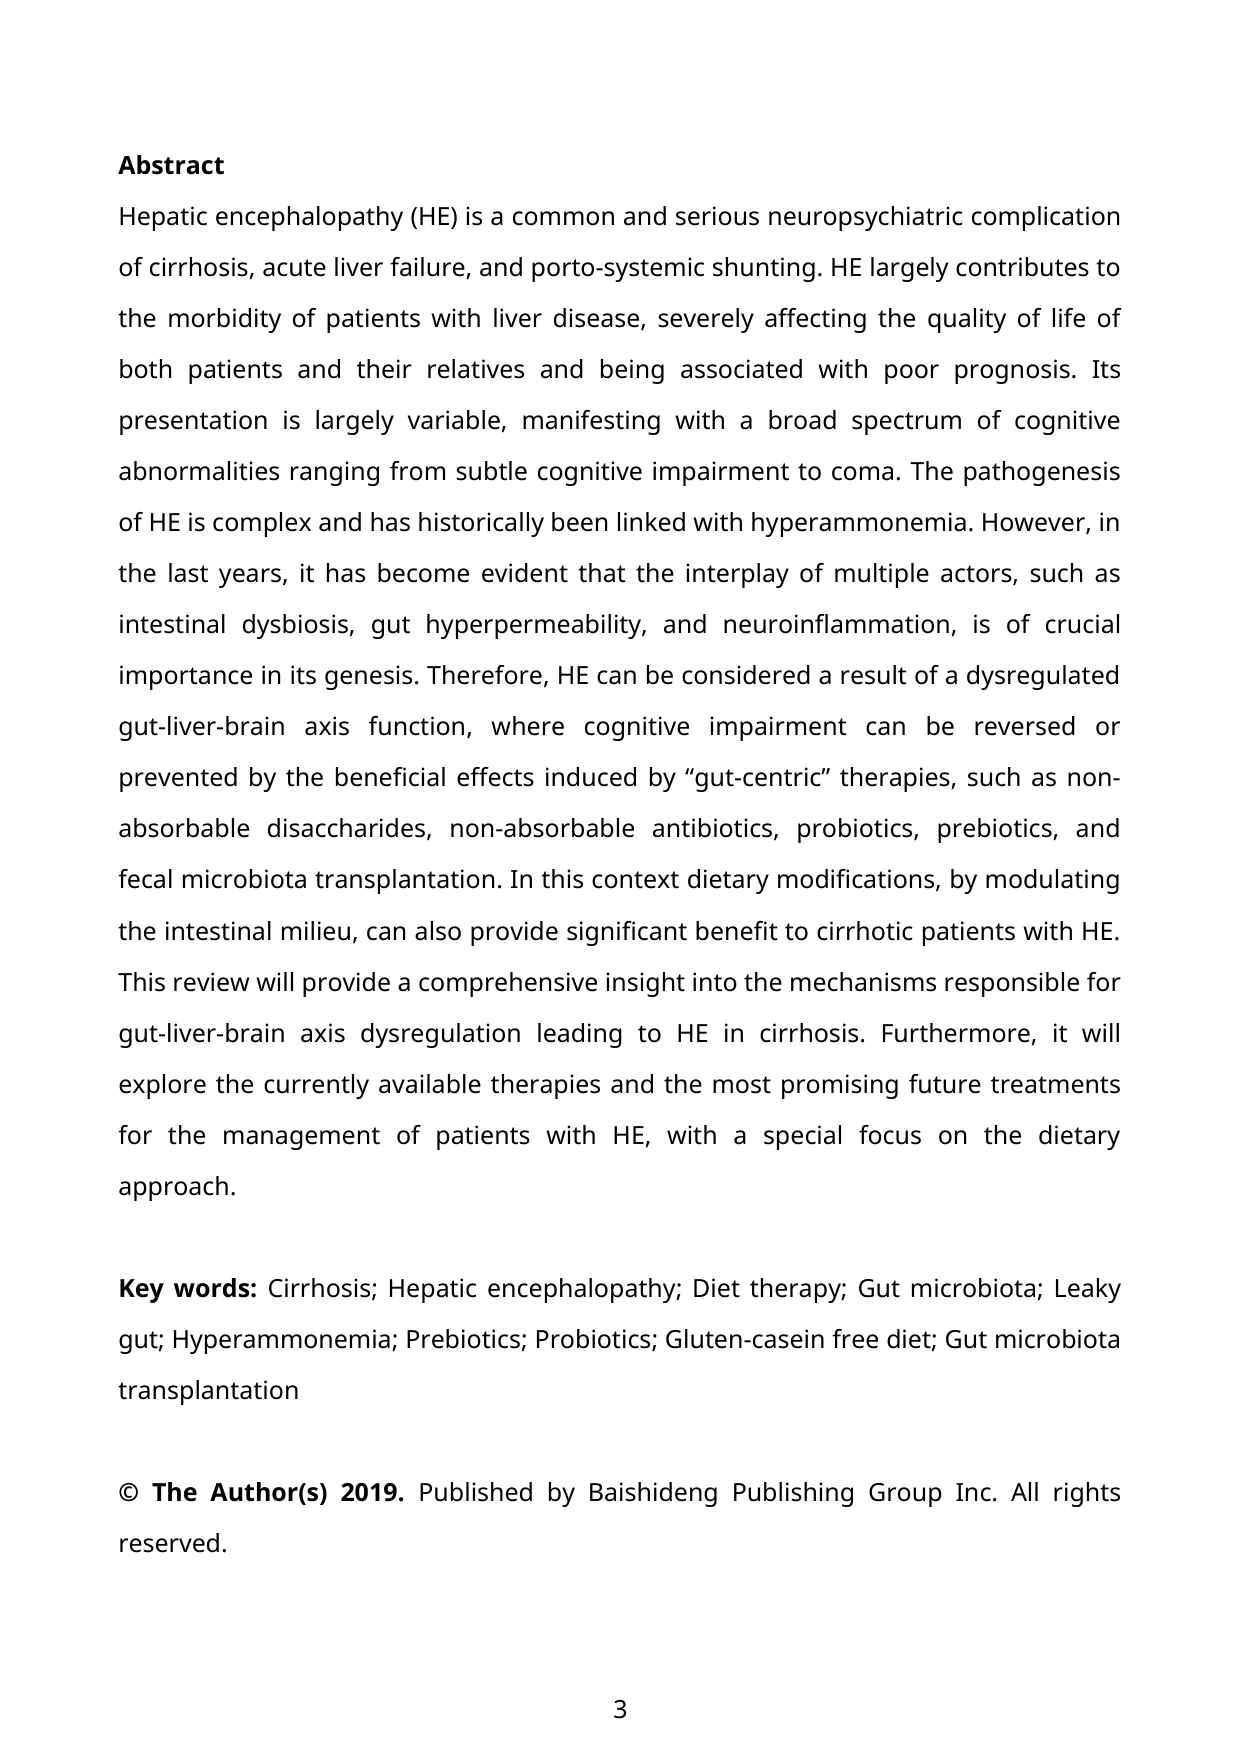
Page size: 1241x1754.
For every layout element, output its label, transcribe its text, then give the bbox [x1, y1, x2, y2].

text Hepatic encephalopathy (HE) is a common and serious neuropsychiatric complication of cirrhosis, acute liver failure, and porto-systemic shunting. HE largely contributes to the morbidity of patients with liver disease, severely affecting the quality of life of both patients and their relatives and being associated with poor prognosis. Its presentation is largely variable, manifesting with a broad spectrum of cognitive abnormalities ranging from subtle cognitive impairment to coma. The pathogenesis of HE is complex and has historically been linked with hyperammonemia. However, in the last years, it has become evident that the interplay of multiple actors, such as intestinal dysbiosis, gut hyperpermeability, and neuroinflammation, is of crucial importance in its genesis. Therefore, HE can be considered a result of a dysregulated gut-liver-brain axis function, where cognitive impairment can be reversed or prevented by the beneficial effects induced by “gut-centric” therapies, such as non-absorbable disaccharides, non-absorbable antibiotics, probiotics, prebiotics, and fecal microbiota transplantation. In this context dietary modifications, by modulating the intestinal milieu, can also provide significant benefit to cirrhotic patients with HE. This review will provide a comprehensive insight into the mechanisms responsible for gut-liver-brain axis dysregulation leading to HE in cirrhosis. Furthermore, it will explore the currently available therapies and the most promising future treatments for the management of patients with HE, with a special focus on the dietary approach. [118, 199, 1122, 1202]
text Abstract [118, 148, 1122, 182]
text © The Author(s) 2019. Published by Baishideng Publishing Group Inc. All rights reserved. [118, 1475, 1122, 1560]
text Key words: Cirrhosis; Hepatic encephalopathy; Diet therapy; Gut microbiota; Leaky gut; Hyperammonemia; Prebiotics; Probiotics; Gluten-casein free diet; Gut microbiota transplantation [118, 1271, 1122, 1407]
